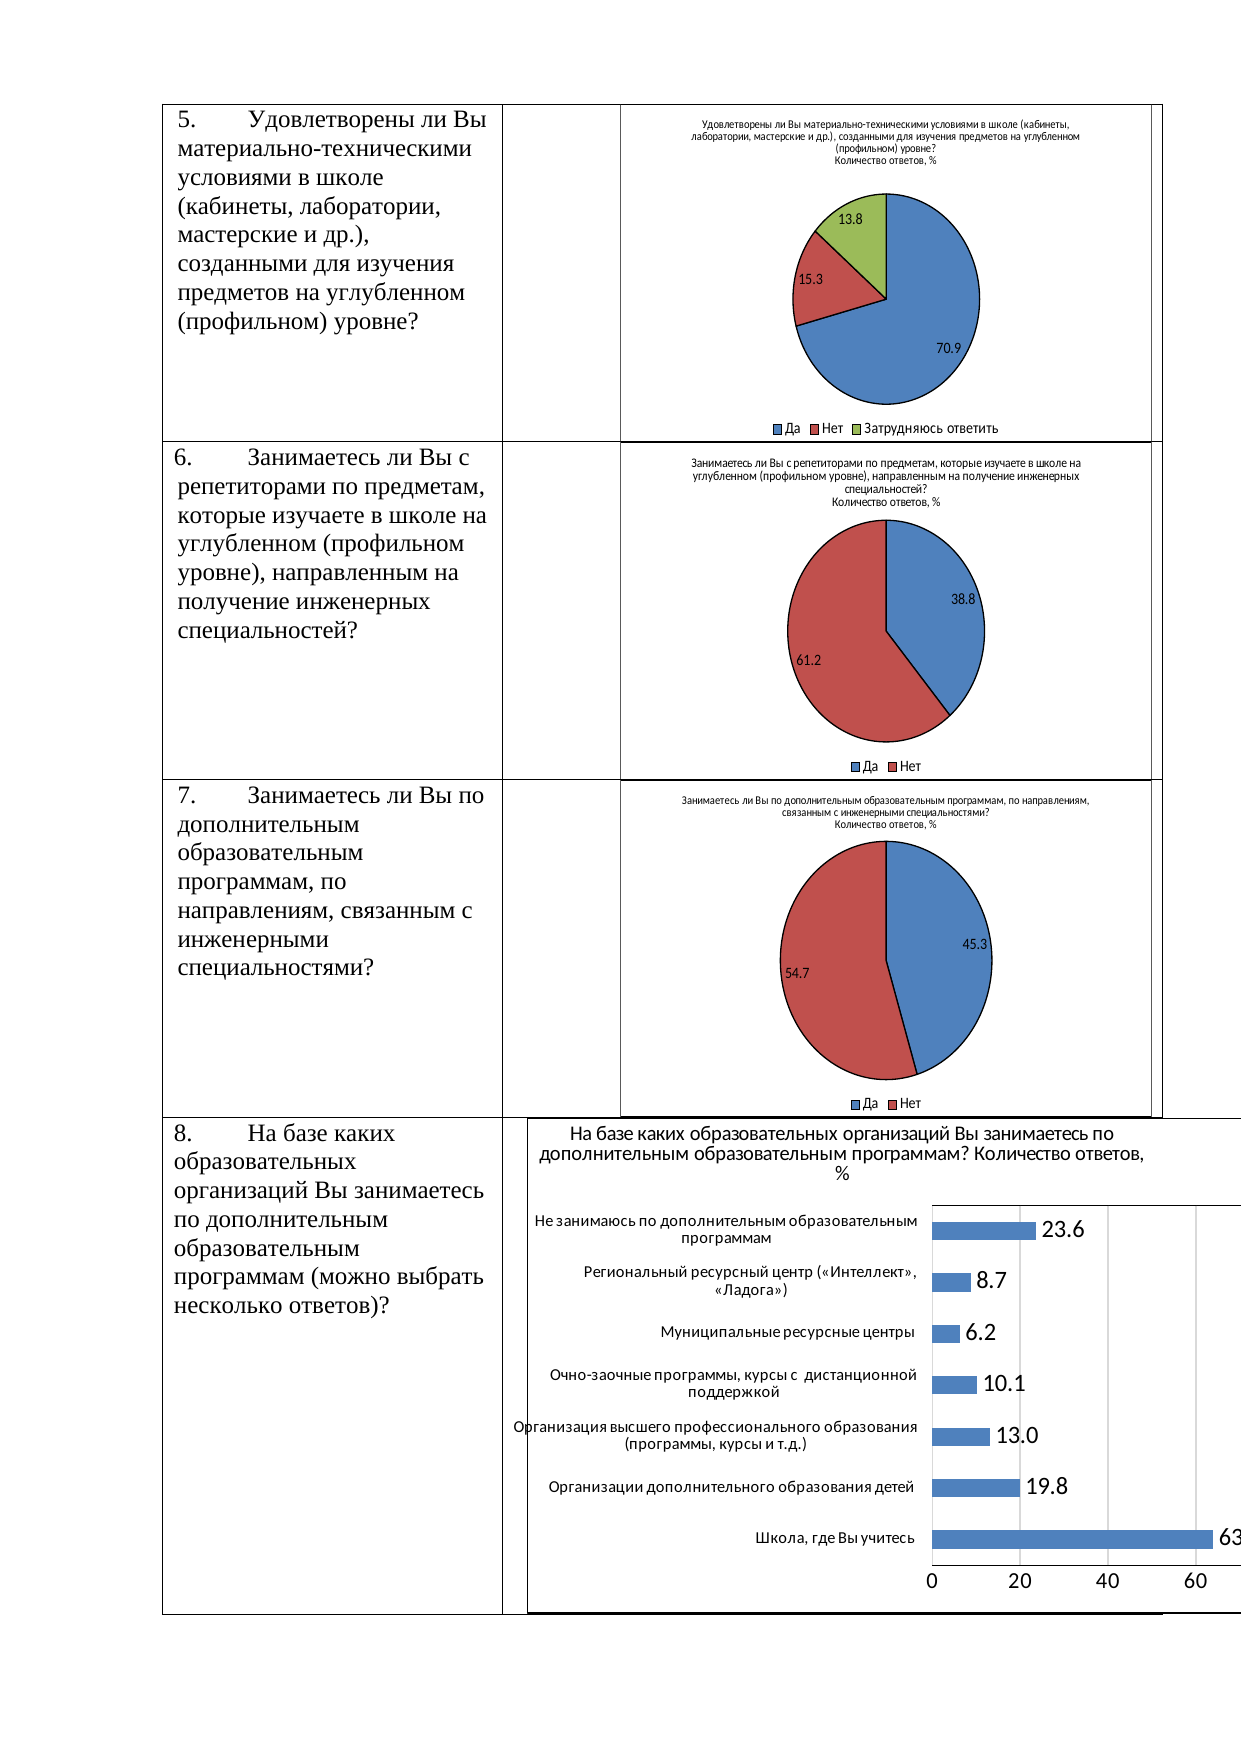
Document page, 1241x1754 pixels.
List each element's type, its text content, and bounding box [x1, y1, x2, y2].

table_cell [503, 1118, 527, 1614]
table_cell [1152, 442, 1162, 779]
table_cell На базе каких образовательных организаций Вы занимаетесь по дополнительным образовательным программам (можно выбрать несколько ответов)? [163, 1118, 502, 1614]
table_cell Удовлетворены ли Вы материально-техническими условиями в школе (кабинеты, лаборатории, мастерские и др.), созданными для изучения предметов на углубленном (профильном) уровне? [163, 105, 502, 441]
table_cell [1152, 780, 1162, 1117]
table_cell Занимаетесь ли Вы с репетиторами по предметам, которые изучаете в школе на углубленном (профильном уровне), направленным на получение инженерных специальностей? [163, 442, 502, 779]
table_cell [503, 780, 620, 1117]
table_cell [503, 442, 620, 779]
table_cell [503, 105, 620, 441]
table_cell [1152, 105, 1162, 441]
table_cell Занимаетесь ли Вы по дополнительным образовательным программам, по направлениям, связанным с инженерными специальностями? [163, 780, 502, 1117]
